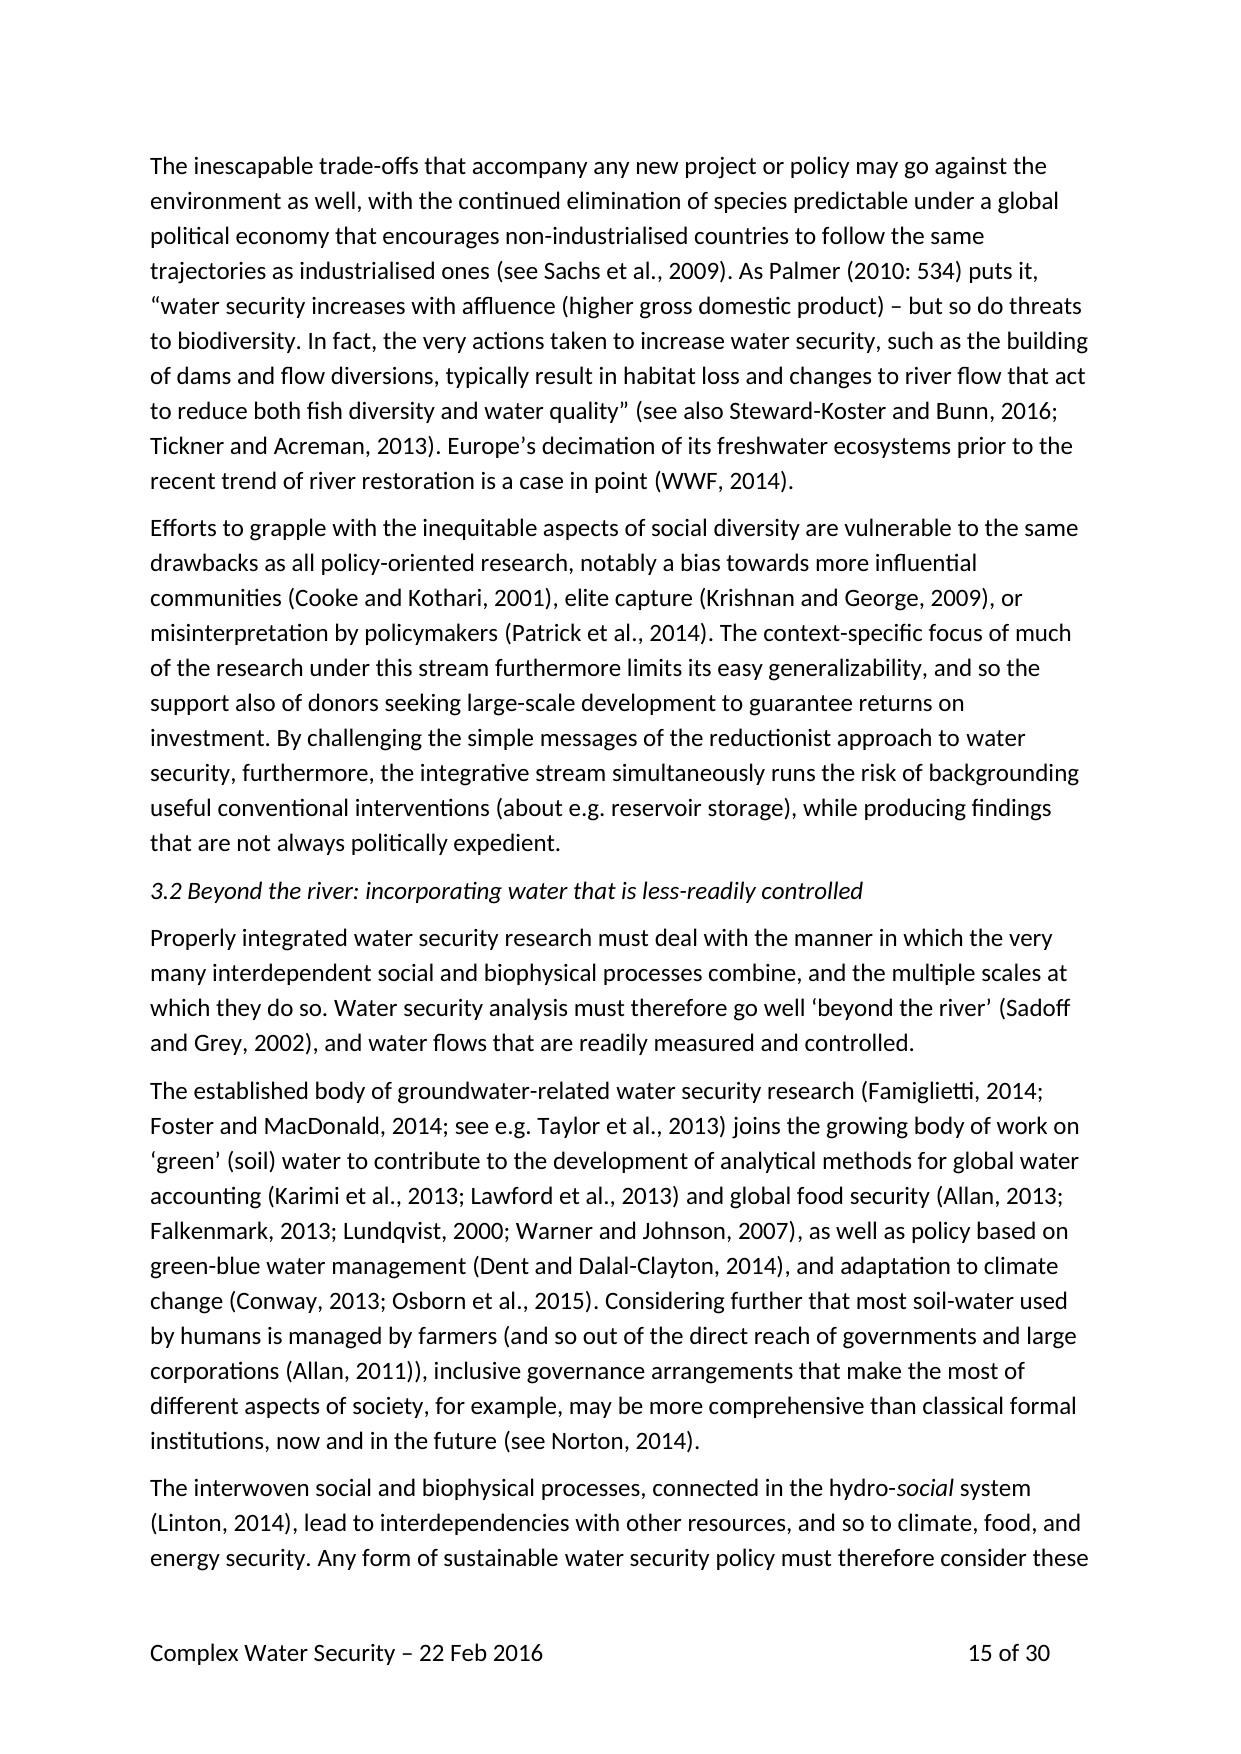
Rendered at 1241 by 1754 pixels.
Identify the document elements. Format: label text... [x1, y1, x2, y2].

text Properly integrated water security research must deal with the manner in which the very many interdependent social and biophysical processes combine, and the multiple scales at which they do so. Water security analysis must therefore go well ‘beyond the river’ (Sadoff and Grey, 2002), and water flows that are readily measured and controlled. [150, 922, 1090, 1058]
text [150, 1472, 1090, 1573]
text 3.2 Beyond the river: incorporating water that is less-readily controlled [150, 875, 1090, 906]
text The inescapable trade-offs that accompany any new project or policy may go against the environment as well, with the continued elimination of species predictable under a global political economy that encourages non-industrialised countries to follow the same trajectories as industrialised ones (see Sachs et al., 2009). As Palmer (2010: 534) puts it, “water security increases with affluence (higher gross domestic product) – but so do threats to biodiversity. In fact, the very actions taken to increase water security, such as the building of dams and flow diversions, typically result in habitat loss and changes to river flow that act to reduce both fish diversity and water quality” (see also Steward-Koster and Bunn, 2016; Tickner and Acreman, 2013). Europe’s decimation of its freshwater ecosystems prior to the recent trend of river restoration is a case in point (WWF, 2014). [150, 150, 1090, 496]
text The established body of groundwater-related water security research (Famiglietti, 2014; Foster and MacDonald, 2014; see e.g. Taylor et al., 2013) joins the growing body of work on ‘green’ (soil) water to contribute to the development of analytical methods for global water accounting (Karimi et al., 2013; Lawford et al., 2013) and global food security (Allan, 2013; Falkenmark, 2013; Lundqvist, 2000; Warner and Johnson, 2007), as well as policy based on green-blue water management (Dent and Dalal-Clayton, 2014), and adaptation to climate change (Conway, 2013; Osborn et al., 2015). Considering further that most soil-water used by humans is managed by farmers (and so out of the direct reach of governments and large corporations (Allan, 2011)), inclusive governance arrangements that make the most of different aspects of society, for example, may be more comprehensive than classical formal institutions, now and in the future (see Norton, 2014). [150, 1075, 1090, 1456]
text Efforts to grapple with the inequitable aspects of social diversity are vulnerable to the same drawbacks as all policy-oriented research, notably a bias towards more influential communities (Cooke and Kothari, 2001), elite capture (Krishnan and George, 2009), or misinterpretation by policymakers (Patrick et al., 2014). The context-specific focus of much of the research under this stream furthermore limits its easy generalizability, and so the support also of donors seeking large-scale development to guarantee returns on investment. By challenging the simple messages of the reductionist approach to water security, furthermore, the integrative stream simultaneously runs the risk of backgrounding useful conventional interventions (about e.g. reservoir storage), while producing findings that are not always politically expedient. [150, 512, 1090, 858]
